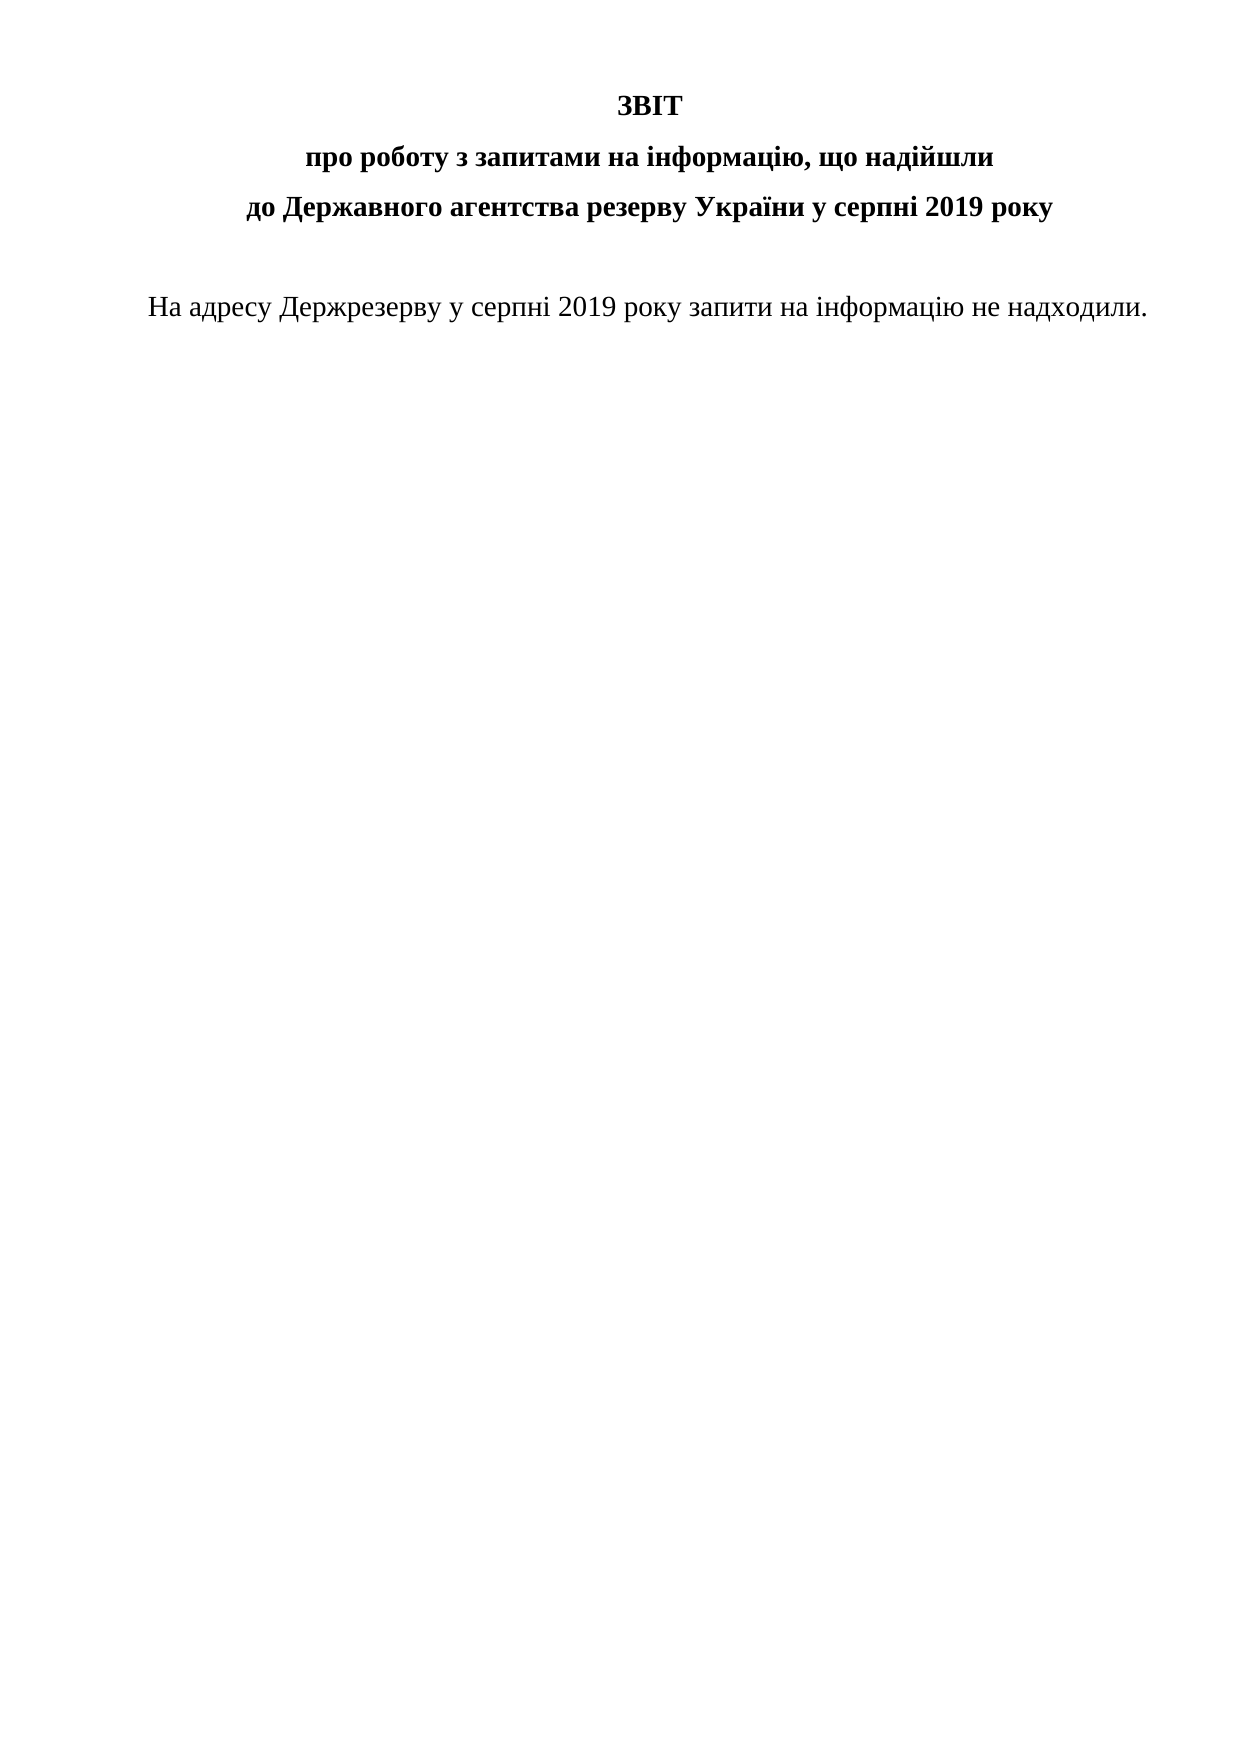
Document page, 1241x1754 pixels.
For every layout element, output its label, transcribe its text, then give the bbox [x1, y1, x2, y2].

text На адресу Держрезерву у серпні 2019 року запити на інформацію не надходили. [148, 289, 1152, 323]
text до Державного агентства резерву України у серпні 2019 року [148, 189, 1152, 222]
text про роботу з запитами на інформацію, що надійшли [148, 139, 1152, 172]
text ЗВІТ [148, 88, 1152, 122]
